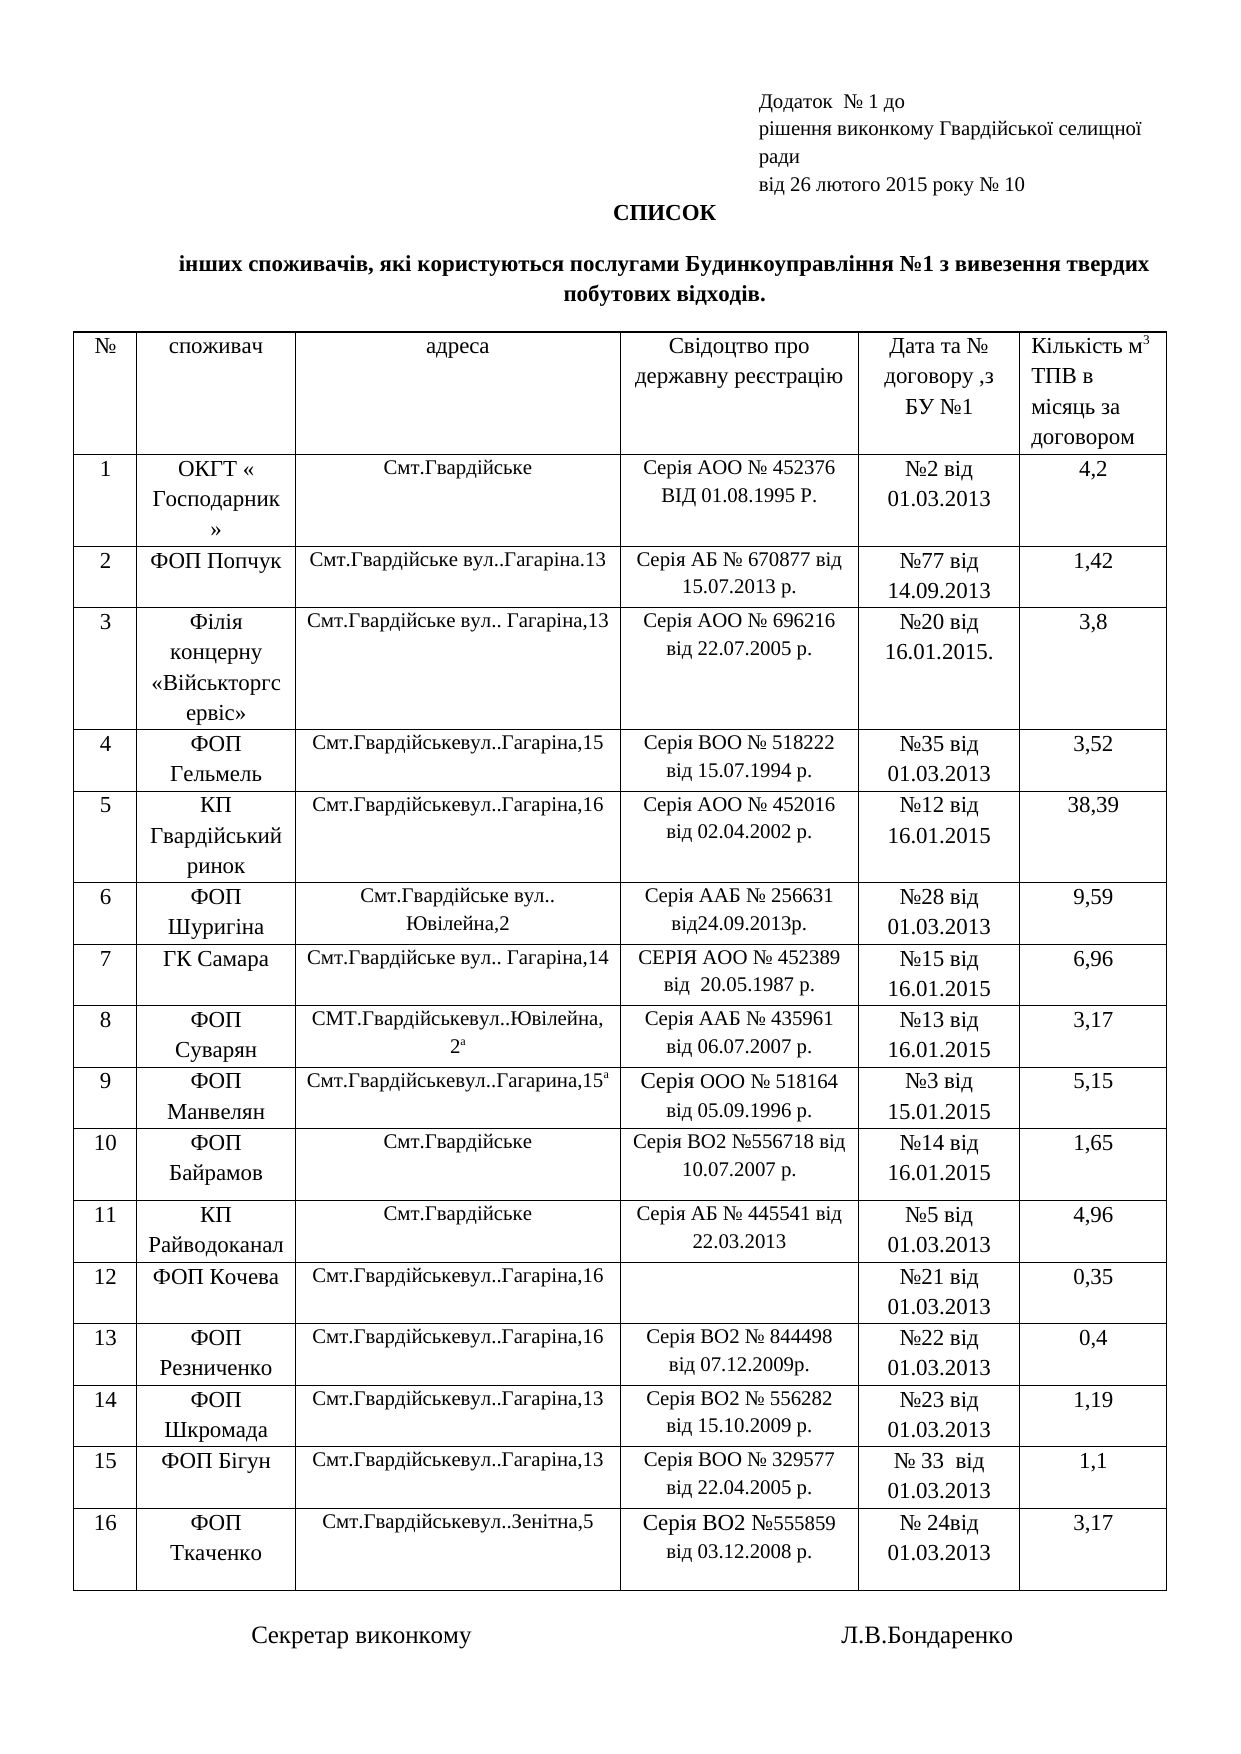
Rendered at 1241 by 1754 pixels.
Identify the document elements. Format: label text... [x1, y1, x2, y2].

table_cell ФОП Манвелян [137, 1068, 295, 1128]
table_cell Смт.Гвардійськевул..Гагаріна,16 [296, 1324, 620, 1385]
table_cell №5 від 01.03.2013 [859, 1201, 1019, 1262]
table_cell 15 [74, 1447, 136, 1508]
table_cell 0,35 [1020, 1263, 1166, 1323]
table_cell 5 [74, 792, 136, 882]
table_cell Смт.Гвардійськевул..Гагаріна,13 [296, 1386, 620, 1446]
table_cell Серія ААБ № 435961 від 06.07.2007 р. [621, 1006, 858, 1067]
table_cell ФОП Шкромада [137, 1386, 295, 1446]
table_cell Смт.Гвардійське [296, 455, 620, 546]
table_cell 2 [74, 547, 136, 607]
table_cell 1,42 [1020, 547, 1166, 607]
text Додаток № 1 до [758, 89, 1152, 113]
table_cell №2 від 01.03.2013 [859, 455, 1019, 546]
table_cell СЕРІЯ АОО № 452389 від 20.05.1987 р. [621, 945, 858, 1005]
table_cell № 24від 01.03.2013 [859, 1509, 1019, 1590]
table_cell 6 [74, 883, 136, 944]
table_cell №15 від 16.01.2015 [859, 945, 1019, 1005]
table_cell Серія ВОО № 518222 від 15.07.1994 р. [621, 730, 858, 791]
table_cell ФОП Бігун [137, 1447, 295, 1508]
text інших споживачів, які користуються послугами Будинкоуправління №1 з вивезення твердих побутових відходів. [177, 250, 1152, 307]
table_header адреса [296, 333, 620, 454]
table_cell № 33 від 01.03.2013 [859, 1447, 1019, 1508]
table_cell №35 від 01.03.2013 [859, 730, 1019, 791]
table_cell 5,15 [1020, 1068, 1166, 1128]
table_cell 0,4 [1020, 1324, 1166, 1385]
table_cell №20 від 16.01.2015. [859, 608, 1019, 729]
table_header Кількість м3 ТПВ в місяць за договором [1020, 333, 1166, 454]
text від 26 лютого 2015 року № 10 [758, 171, 1152, 196]
table_cell Серія АБ № 445541 від 22.03.2013 [621, 1201, 858, 1262]
text Секретар виконкому Л.В.Бондаренко [177, 1620, 1152, 1648]
table_header Свідоцтво про державну реєстрацію [621, 333, 858, 454]
table_cell Смт.Гвардійське вул.. Гагаріна,14 [296, 945, 620, 1005]
table_cell Серія ВО2 № 844498 від 07.12.2009р. [621, 1324, 858, 1385]
table_cell Серія ВО2 №555859 від 03.12.2008 р. [621, 1509, 858, 1590]
table_cell ФОП Резниченко [137, 1324, 295, 1385]
table_cell Серія ООО № 518164 від 05.09.1996 р. [621, 1068, 858, 1128]
table_cell №77 від 14.09.2013 [859, 547, 1019, 607]
table_cell 10 [74, 1129, 136, 1200]
table_cell 1,1 [1020, 1447, 1166, 1508]
table_cell 14 [74, 1386, 136, 1446]
table_cell 9,59 [1020, 883, 1166, 944]
table_cell 3,8 [1020, 608, 1166, 729]
table_cell Смт.Гвардійськевул..Гагаріна,13 [296, 1447, 620, 1508]
table_cell №23 від 01.03.2013 [859, 1386, 1019, 1446]
table_cell 13 [74, 1324, 136, 1385]
table_cell ФОП Шуригіна [137, 883, 295, 944]
table_cell Смт.Гвардійськевул..Гагаріна,16 [296, 1263, 620, 1323]
table_cell [621, 1263, 858, 1323]
table_cell 16 [74, 1509, 136, 1590]
table_cell №3 від 15.01.2015 [859, 1068, 1019, 1128]
table_cell ОКГТ « Господарник» [137, 455, 295, 546]
table_cell Смт.Гвардійське [296, 1129, 620, 1200]
table_cell Серія АОО № 696216 від 22.07.2005 р. [621, 608, 858, 729]
table_cell №12 від 16.01.2015 [859, 792, 1019, 882]
table_cell Смт.Гвардійське вул.. Ювілейна,2 [296, 883, 620, 944]
table_cell ФОП Ткаченко [137, 1509, 295, 1590]
table_header споживач [137, 333, 295, 454]
table_cell 4,2 [1020, 455, 1166, 546]
table_cell 1,19 [1020, 1386, 1166, 1446]
table_cell Серія АОО № 452376 ВІД 01.08.1995 Р. [621, 455, 858, 546]
table_cell 11 [74, 1201, 136, 1262]
table_cell 6,96 [1020, 945, 1166, 1005]
table_cell ФОП Суварян [137, 1006, 295, 1067]
table_cell Смт.Гвардійське вул.. Гагаріна,13 [296, 608, 620, 729]
table_cell ФОП Попчук [137, 547, 295, 607]
table_cell 38,39 [1020, 792, 1166, 882]
table_cell №14 від 16.01.2015 [859, 1129, 1019, 1200]
table_cell ФОП Гельмель [137, 730, 295, 791]
table_cell №22 від 01.03.2013 [859, 1324, 1019, 1385]
table_header № [74, 333, 136, 454]
table_cell Серія ААБ № 256631 від24.09.2013р. [621, 883, 858, 944]
table_cell 9 [74, 1068, 136, 1128]
table_cell Смт.Гвардійськевул..Гагарина,15а [296, 1068, 620, 1128]
table_cell 3,17 [1020, 1006, 1166, 1067]
table_cell КП Гвардійський ринок [137, 792, 295, 882]
table_cell 3 [74, 608, 136, 729]
table_cell 7 [74, 945, 136, 1005]
table_cell Смт.Гвардійськевул..Зенітна,5 [296, 1509, 620, 1590]
table_cell 4,96 [1020, 1201, 1166, 1262]
table_cell 3,52 [1020, 730, 1166, 791]
table_cell 12 [74, 1263, 136, 1323]
table_cell ГК Самара [137, 945, 295, 1005]
table_cell СМТ.Гвардійськевул..Ювілейна,2а [296, 1006, 620, 1067]
table_cell КП Райводоканал [137, 1201, 295, 1262]
table_cell Смт.Гвардійськевул..Гагаріна,15 [296, 730, 620, 791]
table_cell 3,17 [1020, 1509, 1166, 1590]
table_cell Смт.Гвардійськевул..Гагаріна,16 [296, 792, 620, 882]
table_cell Філія концерну «Військторгсервіс» [137, 608, 295, 729]
table_cell №28 від 01.03.2013 [859, 883, 1019, 944]
table_cell ФОП Байрамов [137, 1129, 295, 1200]
table_cell Серія ВО2 № 556282 від 15.10.2009 р. [621, 1386, 858, 1446]
table_cell Серія ВОО № 329577 від 22.04.2005 р. [621, 1447, 858, 1508]
text рішення виконкому Гвардійської селищної ради [758, 116, 1152, 168]
table_cell Серія АОО № 452016 від 02.04.2002 р. [621, 792, 858, 882]
table_cell Серія ВО2 №556718 від 10.07.2007 р. [621, 1129, 858, 1200]
table_cell Смт.Гвардійське [296, 1201, 620, 1262]
table_cell 8 [74, 1006, 136, 1067]
table_cell №13 від 16.01.2015 [859, 1006, 1019, 1067]
table_cell Смт.Гвардійське вул..Гагаріна.13 [296, 547, 620, 607]
table_cell ФОП Кочева [137, 1263, 295, 1323]
table_cell 1,65 [1020, 1129, 1166, 1200]
table_cell 1 [74, 455, 136, 546]
table_cell Серія АБ № 670877 від 15.07.2013 р. [621, 547, 858, 607]
table_cell 4 [74, 730, 136, 791]
table_cell №21 від 01.03.2013 [859, 1263, 1019, 1323]
text СПИСОК [177, 199, 1152, 225]
table_header Дата та № договору ,з БУ №1 [859, 333, 1019, 454]
